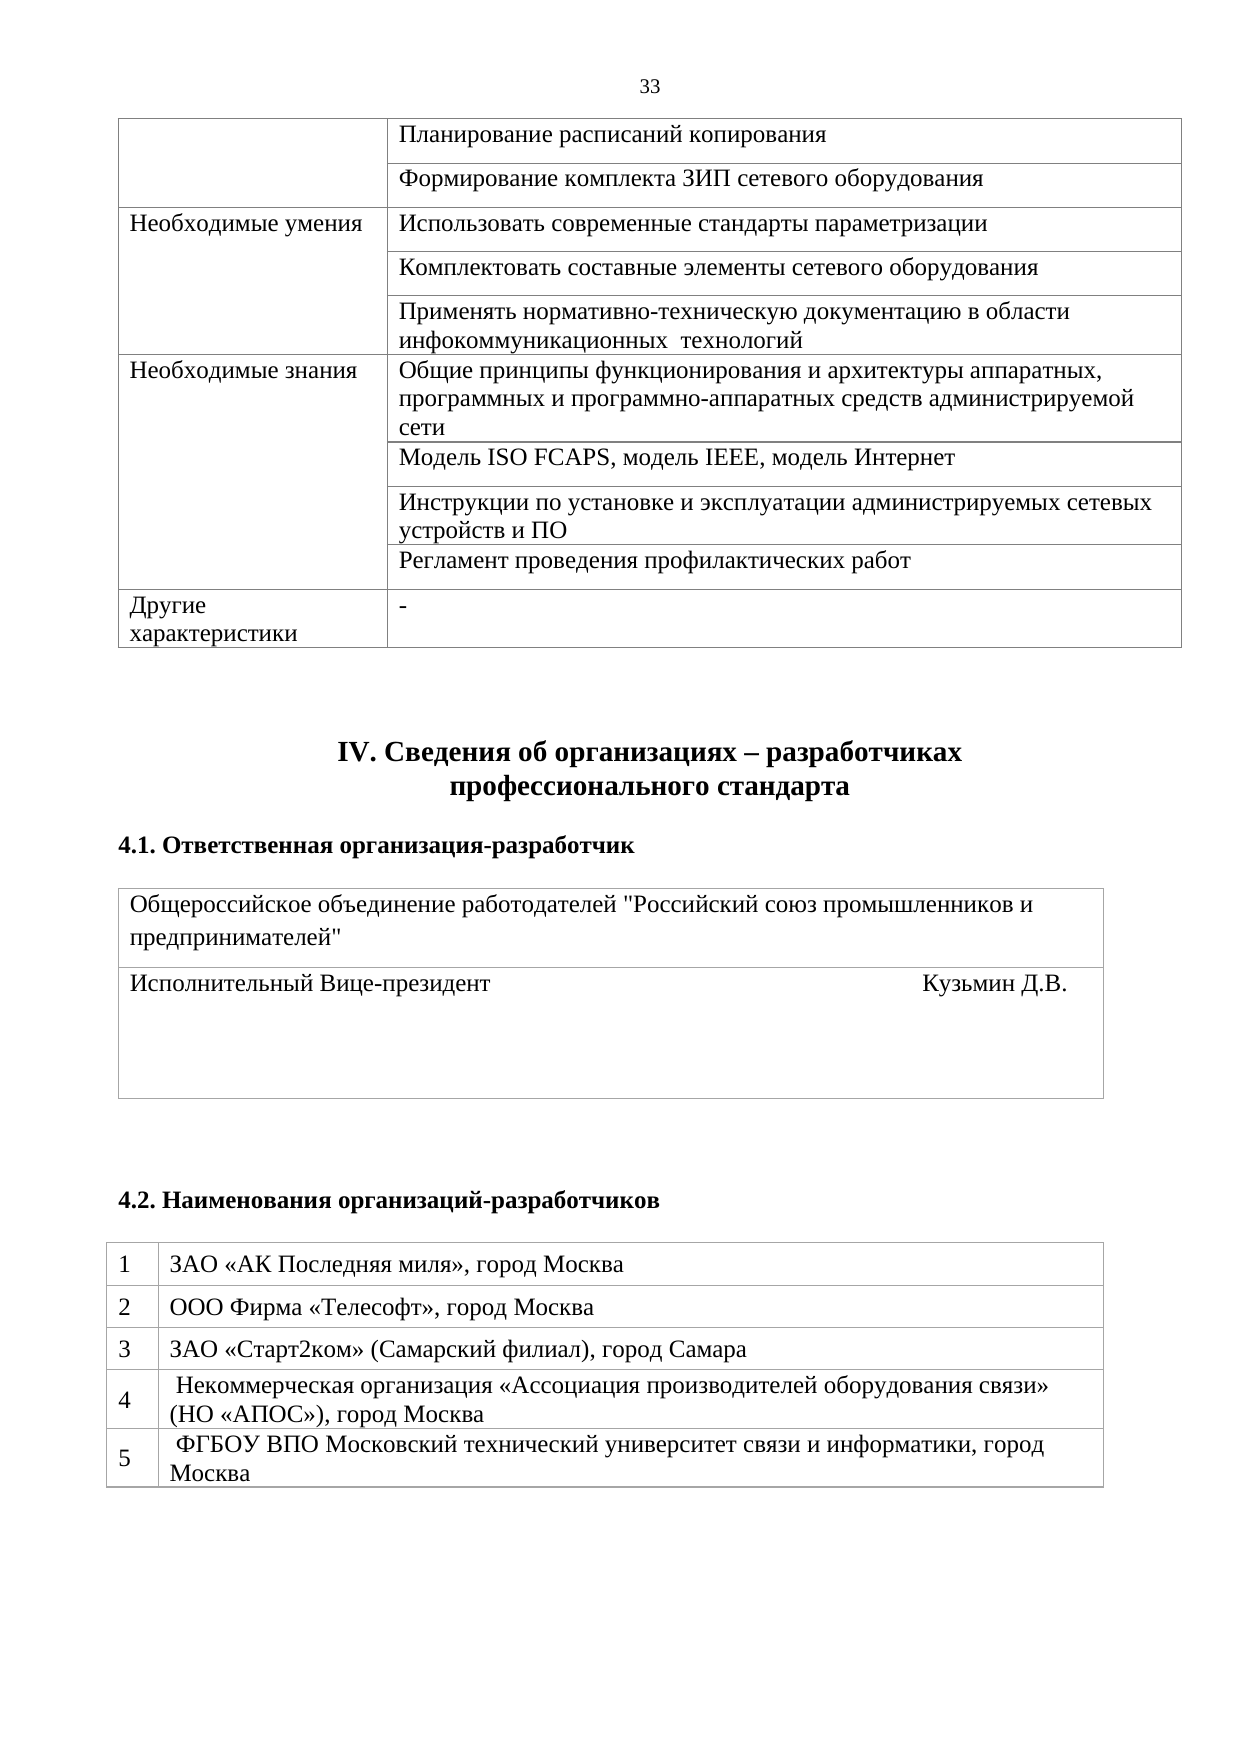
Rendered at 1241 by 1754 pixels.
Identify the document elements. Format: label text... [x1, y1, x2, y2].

table_cell Инструкции по установке и эксплуатации администрируемых сетевых устройств и ПО [388, 487, 1181, 544]
table_cell Регламент проведения профилактических работ [388, 545, 1181, 589]
table_cell ФГБОУ ВПО Московский технический университет связи и информатики, город Москва [159, 1429, 1103, 1486]
table_cell Необходимые знания [119, 355, 387, 589]
table_cell 2 [107, 1286, 158, 1327]
table_cell 4 [107, 1370, 158, 1428]
table_cell - [388, 590, 1181, 647]
text 4.1. Ответственная организация-разработчик [118, 830, 1181, 859]
table_cell Применять нормативно-техническую документацию в области инфокоммуникационных технологий [388, 296, 1181, 354]
table_header Общероссийское объединение работодателей "Российский союз промышленников и предпринимателей" [119, 889, 1103, 967]
text IV. Сведения об организациях – разработчиках [118, 734, 1181, 768]
table_cell Использовать современные стандарты параметризации [388, 208, 1181, 251]
text профессионального стандарта [118, 768, 1181, 802]
table_header ЗАО «АК Последняя миля», город Москва [159, 1243, 1103, 1284]
table_cell Формирование комплекта ЗИП сетевого оборудования [388, 164, 1181, 207]
text 4.2. Наименования организаций-разработчиков [118, 1185, 1181, 1213]
table_cell 5 [107, 1429, 158, 1486]
table_header 1 [107, 1243, 158, 1284]
table_cell ООО Фирма «Телесофт», город Москва [159, 1286, 1103, 1327]
table_cell Общие принципы функционирования и архитектуры аппаратных, программных и программно-аппаратных средств администрируемой сети [388, 355, 1181, 441]
table_cell Необходимые умения [119, 208, 387, 354]
table_cell Некоммерческая организация «Ассоциация производителей оборудования связи» (НО «АПОС»), город Москва [159, 1370, 1103, 1428]
table_cell Другие характеристики [119, 590, 387, 647]
table_cell Исполнительный Вице-президент Кузьмин Д.В. [119, 968, 1103, 1097]
table_cell Модель ISO FCAPS, модель IEEE, модель Интернет [388, 443, 1181, 486]
table_cell 3 [107, 1328, 158, 1369]
table_cell Планирование расписаний копирования [388, 119, 1181, 162]
table_cell Комплектовать составные элементы сетевого оборудования [388, 252, 1181, 295]
table_cell ЗАО «Старт2ком» (Самарский филиал), город Самара [159, 1328, 1103, 1369]
